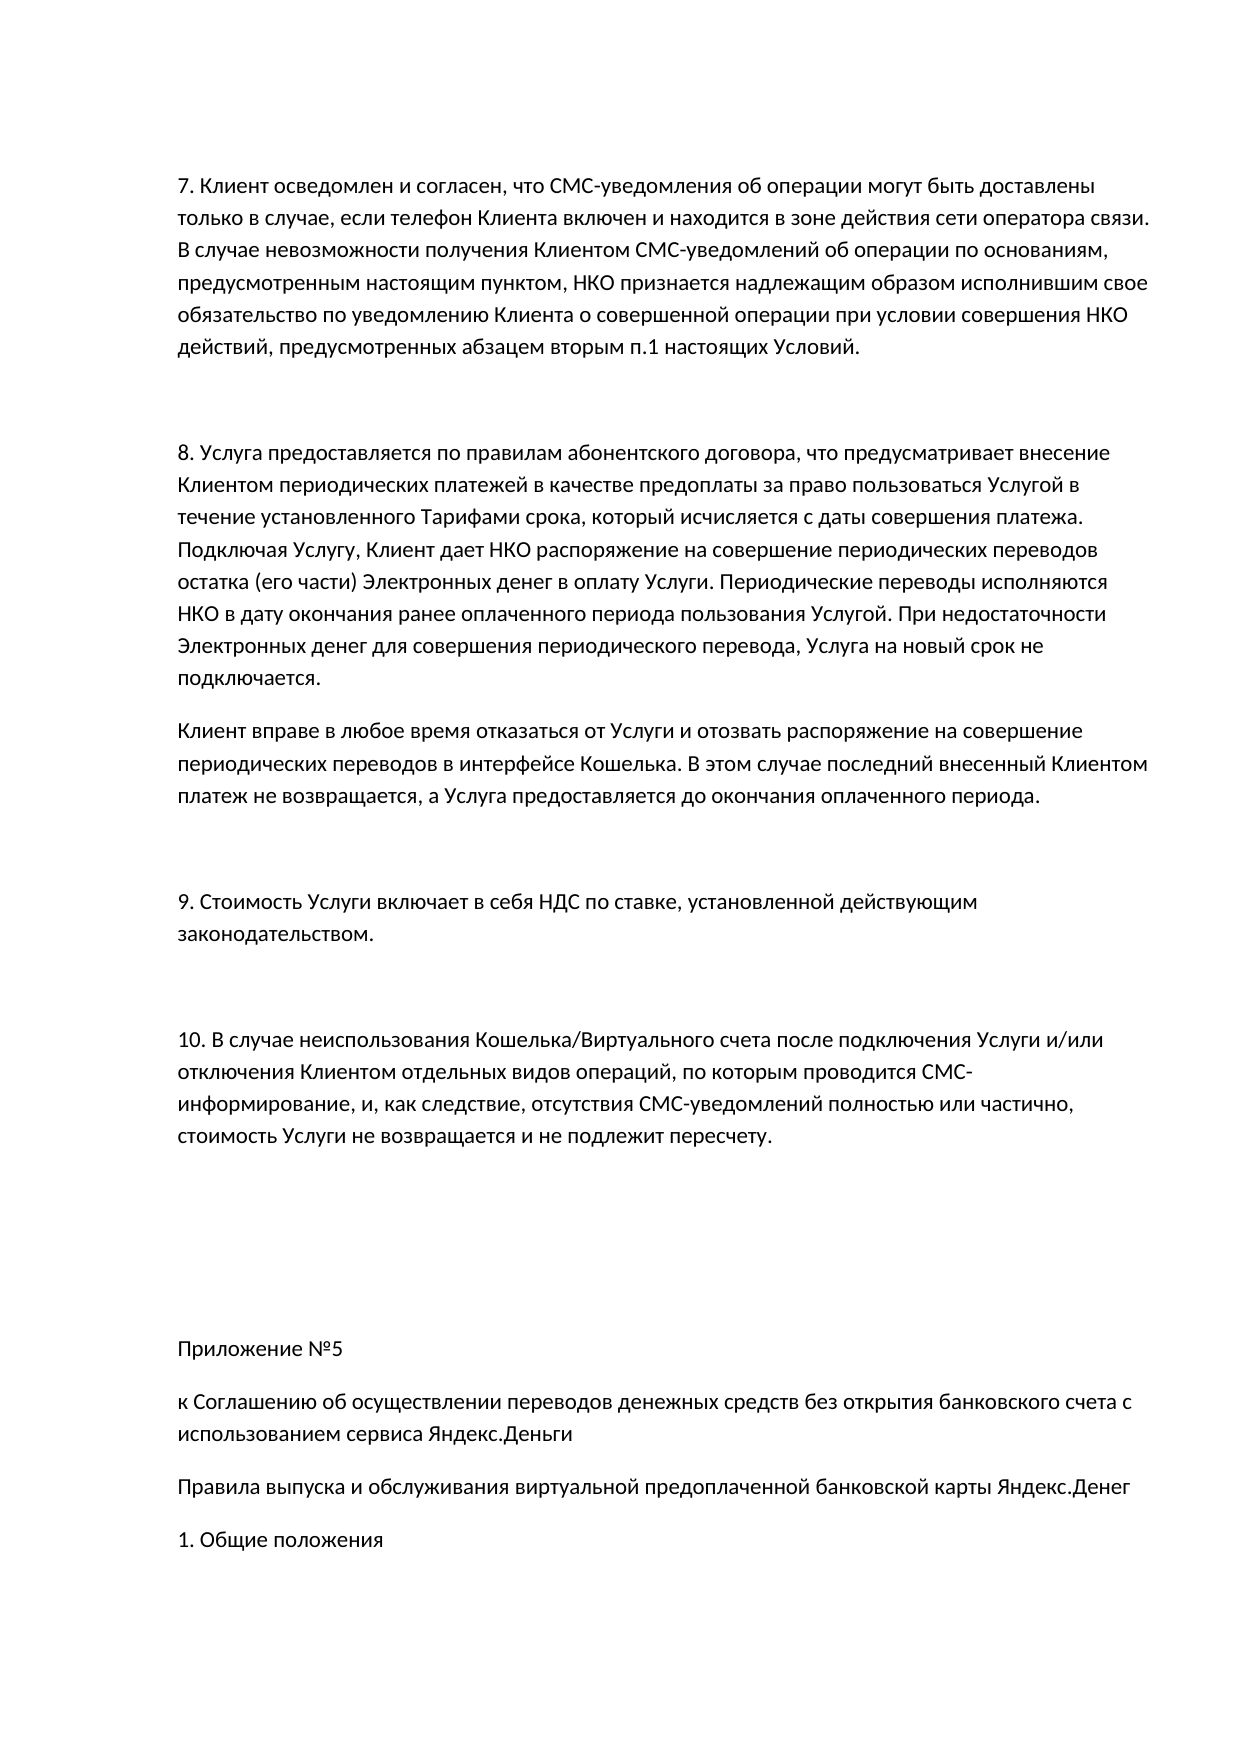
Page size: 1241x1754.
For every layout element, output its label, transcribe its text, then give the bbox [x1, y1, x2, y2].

text 7. Клиент осведомлен и согласен, что СМС-уведомления об операции могут быть доставлены только в случае, если телефон Клиента включен и находится в зоне действия сети оператора связи. В случае невозможности получения Клиентом СМС-уведомлений об операции по основаниям, предусмотренным настоящим пунктом, НКО признается надлежащим образом исполнившим свое обязательство по уведомлению Клиента о совершенной операции при условии совершения НКО действий, предусмотренных абзацем вторым п.1 настоящих Условий. [177, 171, 1152, 360]
text 8. Услуга предоставляется по правилам абонентского договора, что предусматривает внесение Клиентом периодических платежей в качестве предоплаты за право пользоваться Услугой в течение установленного Тарифами срока, который исчисляется с даты совершения платежа. Подключая Услугу, Клиент дает НКО распоряжение на совершение периодических переводов остатка (его части) Электронных денег в оплату Услуги. Периодические переводы исполняются НКО в дату окончания ранее оплаченного периода пользования Услугой. При недостаточности Электронных денег для совершения периодического перевода, Услуга на новый срок не подключается. [177, 438, 1152, 691]
text 1. Общие положения [177, 1525, 1152, 1553]
text Правила выпуска и обслуживания виртуальной предоплаченной банковской карты Яндекс.Денег [177, 1472, 1152, 1500]
text Приложение №5 [177, 1334, 1152, 1362]
text 10. В случае неиспользования Кошелька/Виртуального счета после подключения Услуги и/или отключения Клиентом отдельных видов операций, по которым проводится СМС-информирование, и, как следствие, отсутствия СМС-уведомлений полностью или частично, стоимость Услуги не возвращается и не подлежит пересчету. [177, 1025, 1152, 1150]
text Клиент вправе в любое время отказаться от Услуги и отозвать распоряжение на совершение периодических переводов в интерфейсе Кошелька. В этом случае последний внесенный Клиентом платеж не возвращается, а Услуга предоставляется до окончания оплаченного периода. [177, 716, 1152, 809]
text 9. Стоимость Услуги включает в себя НДС по ставке, установленной действующим законодательством. [177, 887, 1152, 947]
text к Соглашению об осуществлении переводов денежных средств без открытия банковского счета с использованием сервиса Яндекс.Деньги [177, 1387, 1152, 1447]
